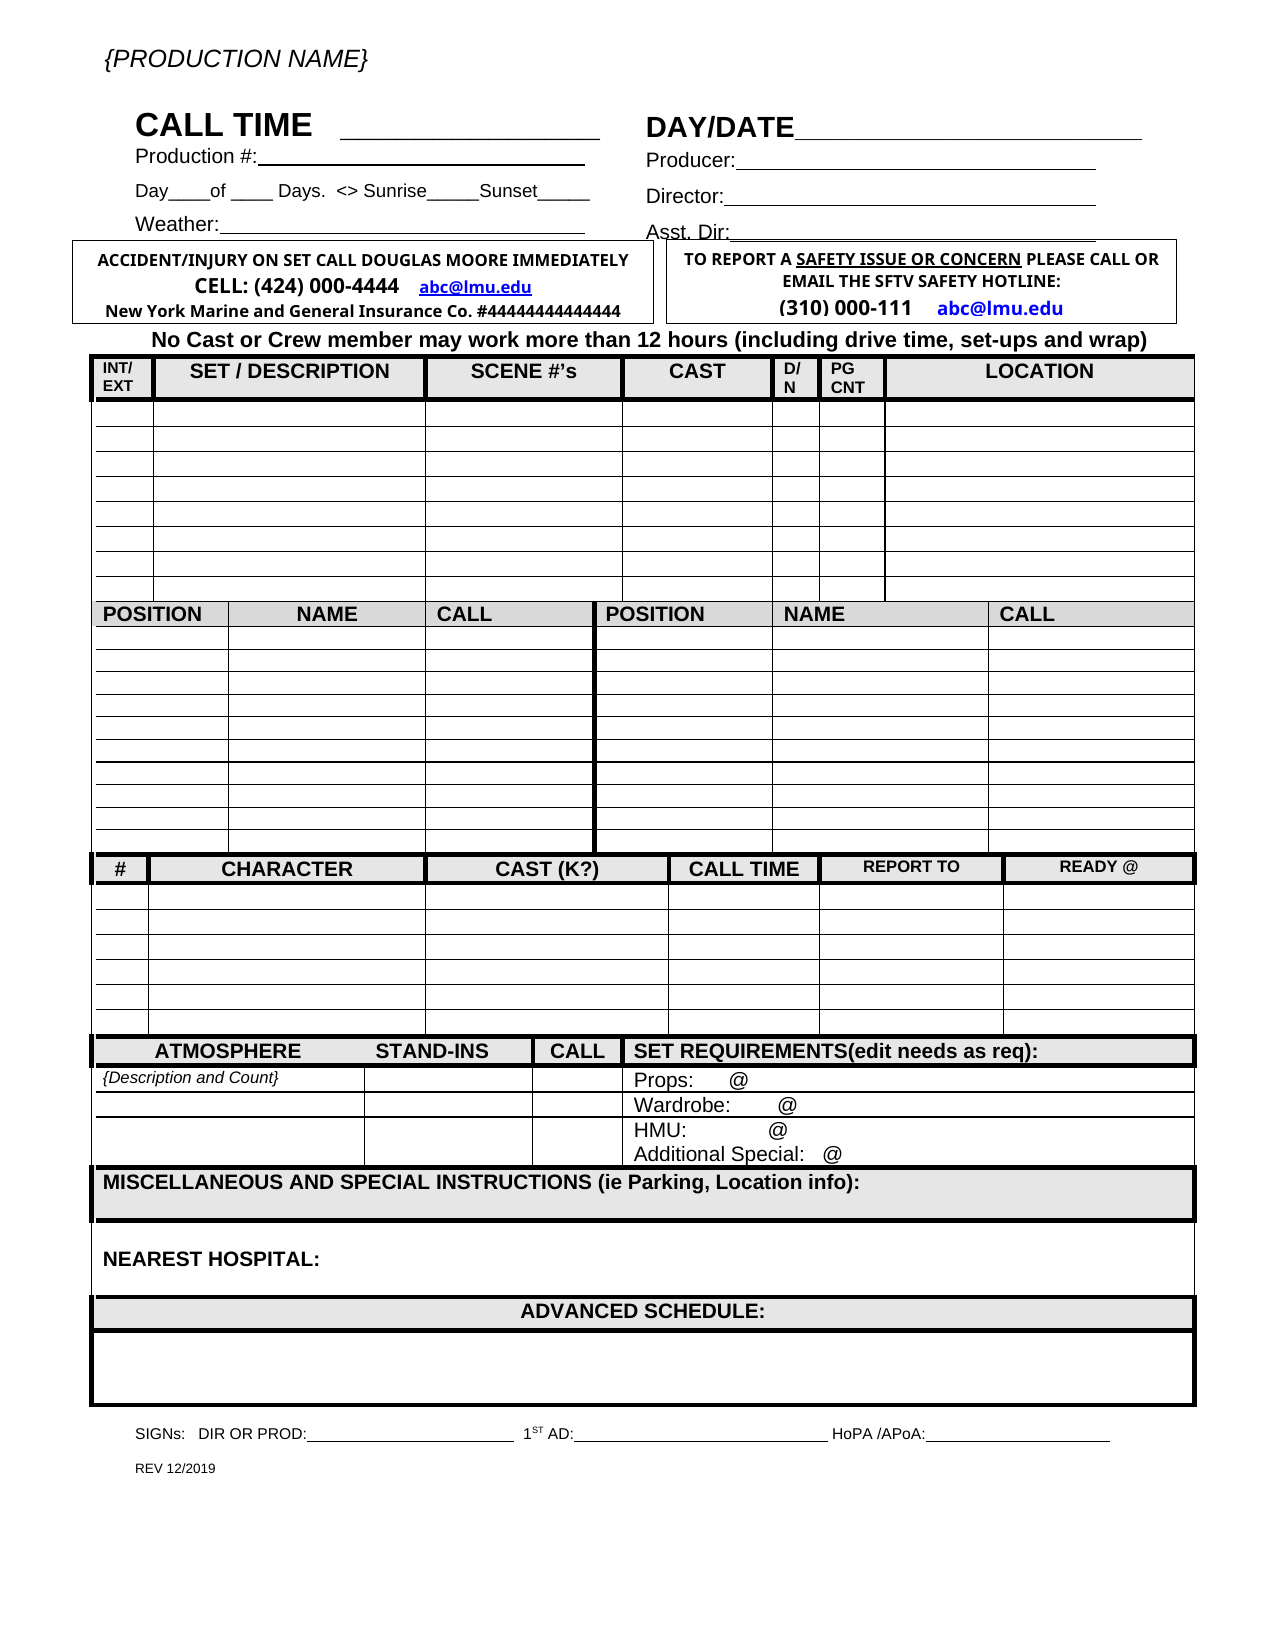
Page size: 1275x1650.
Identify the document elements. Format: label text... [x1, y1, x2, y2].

table_cell [773, 427, 819, 451]
table_cell [773, 808, 988, 829]
table_cell [773, 627, 988, 648]
table_cell [989, 717, 1194, 739]
table_cell [886, 502, 1194, 526]
table_cell [426, 502, 622, 526]
table_cell [773, 785, 988, 807]
table_cell [149, 1010, 425, 1034]
table_cell [597, 695, 772, 716]
table_cell [820, 552, 884, 576]
table_cell [669, 935, 819, 959]
table_cell [92, 807, 228, 829]
table_header INT/EXT [94, 359, 151, 397]
table_cell [229, 740, 425, 761]
text Weather: [135, 212, 1140, 236]
table_cell [773, 650, 988, 671]
table_cell [92, 476, 153, 501]
table_cell [623, 527, 772, 551]
table_cell [229, 763, 425, 784]
table_cell [1004, 910, 1194, 934]
table_cell [820, 910, 1003, 934]
table_cell [92, 551, 153, 576]
table_cell [154, 477, 425, 501]
table_cell [820, 985, 1003, 1009]
table_cell [820, 452, 884, 476]
table_cell [426, 650, 592, 671]
table_cell [92, 426, 153, 451]
table_cell [426, 402, 622, 426]
table_cell [92, 501, 153, 526]
table_cell POSITION [92, 601, 228, 626]
table_cell [989, 627, 1194, 648]
table_cell [154, 427, 425, 451]
table_cell [989, 763, 1194, 784]
table_cell [229, 650, 425, 671]
table_cell {Description and Count} [92, 1063, 364, 1091]
table_cell SET REQUIREMENTS(edit needs as req): [625, 1039, 1192, 1063]
table_cell [92, 626, 228, 648]
table_cell [886, 527, 1194, 551]
table_cell [886, 402, 1194, 426]
table_cell [597, 830, 772, 852]
table_cell [533, 1118, 622, 1165]
table_cell [229, 808, 425, 829]
table_cell [149, 960, 425, 984]
table_cell [820, 577, 884, 601]
table_cell [426, 808, 592, 829]
table_cell [773, 452, 819, 476]
table_cell [669, 960, 819, 984]
table_cell [623, 502, 772, 526]
table_cell [773, 477, 819, 501]
table_cell [229, 830, 425, 852]
table_cell [773, 740, 988, 761]
table_cell [229, 627, 425, 648]
table_cell [597, 650, 772, 671]
table_cell [597, 627, 772, 648]
table_cell STAND-INS [364, 1039, 531, 1063]
table_cell [229, 785, 425, 807]
table_cell [426, 477, 622, 501]
table_cell [773, 527, 819, 551]
table_cell [149, 985, 425, 1009]
table_cell [989, 740, 1194, 761]
table_cell [426, 695, 592, 716]
table_cell [623, 452, 772, 476]
table_cell [154, 402, 425, 426]
table_cell [92, 1091, 364, 1116]
table_cell [154, 577, 425, 601]
table_cell [426, 935, 668, 959]
text REV 12/2019 [135, 1461, 1140, 1477]
table_cell [426, 740, 592, 761]
table_cell [886, 452, 1194, 476]
table_cell [229, 717, 425, 739]
table_cell [597, 717, 772, 739]
table_cell CALL [989, 602, 1194, 626]
table_cell HMU: @ Additional Special: @ [623, 1118, 1194, 1165]
table_cell NAME [773, 602, 988, 626]
table_cell [773, 717, 988, 739]
table_cell [426, 452, 622, 476]
table_cell [426, 1010, 668, 1034]
table_cell CALL TIME [671, 857, 817, 881]
table_cell [597, 808, 772, 829]
table_cell REPORT TO [822, 857, 1001, 881]
table_cell [597, 740, 772, 761]
table_cell ATMOSPHERE [94, 1034, 364, 1063]
table_cell [92, 671, 228, 694]
text CALL TIME ______________ [135, 105, 1140, 143]
table_cell [669, 985, 819, 1009]
table_cell [426, 785, 592, 807]
table_cell [533, 1068, 622, 1091]
table_cell [92, 526, 153, 551]
table_cell [426, 885, 668, 909]
table_cell [154, 552, 425, 576]
table_header D/N [775, 359, 817, 397]
table_cell CALL [535, 1039, 620, 1063]
table_cell [989, 695, 1194, 716]
table_cell [92, 761, 228, 784]
table_cell [820, 885, 1003, 909]
table_cell [623, 577, 772, 601]
table_cell [92, 984, 148, 1009]
table_cell ADVANCED SCHEDULE: [94, 1295, 1192, 1328]
table_cell Wardrobe: @ [623, 1093, 1194, 1116]
table_header CAST [625, 359, 770, 397]
table_cell [426, 717, 592, 739]
table_cell CALL [426, 602, 592, 626]
table_cell [92, 1116, 364, 1165]
table_cell [989, 672, 1194, 694]
table_cell [426, 672, 592, 694]
table_cell [820, 960, 1003, 984]
table_cell [773, 402, 819, 426]
table_cell [92, 1009, 148, 1034]
table_cell [773, 695, 988, 716]
table_cell [426, 427, 622, 451]
table_cell [1004, 985, 1194, 1009]
table_cell [92, 451, 153, 476]
table_cell [92, 576, 153, 601]
table_cell [229, 695, 425, 716]
text SIGNs: DIR OR PROD: 1ST AD: HoPA /APoA: [135, 1425, 1140, 1443]
table_cell [92, 934, 148, 959]
table_cell [669, 885, 819, 909]
table_cell [1004, 1010, 1194, 1034]
table_cell [154, 452, 425, 476]
table_cell [92, 959, 148, 984]
table_cell MISCELLANEOUS AND SPECIAL INSTRUCTIONS (ie Parking, Location info): [94, 1165, 1192, 1218]
table_cell [669, 910, 819, 934]
table_cell NAME [229, 602, 425, 626]
table_cell Props: @ [623, 1068, 1194, 1091]
table_cell # [94, 852, 146, 881]
table_header LOCATION [887, 359, 1194, 397]
table_cell [92, 784, 228, 807]
table_cell [1004, 935, 1194, 959]
text Day____of ____ Days. <> Sunrise_____Sunset_____ [135, 179, 1140, 201]
table_cell [426, 960, 668, 984]
table_cell [154, 527, 425, 551]
table_cell [426, 763, 592, 784]
table_cell [149, 935, 425, 959]
table_cell [92, 397, 153, 426]
table_cell [820, 502, 884, 526]
table_cell [623, 552, 772, 576]
table_cell [773, 502, 819, 526]
table_cell [149, 885, 425, 909]
table_cell [426, 552, 622, 576]
table_cell [365, 1093, 532, 1116]
table_cell [92, 649, 228, 671]
table_cell [426, 830, 592, 852]
table_cell [426, 527, 622, 551]
table_cell [623, 477, 772, 501]
table_header SCENE #’s [428, 359, 620, 397]
table_cell [597, 785, 772, 807]
table_cell CHARACTER [151, 857, 423, 881]
table_cell [365, 1068, 532, 1091]
table_header SET / DESCRIPTION [156, 359, 423, 397]
text Director: [646, 184, 1154, 208]
table_cell [773, 763, 988, 784]
table_cell [426, 985, 668, 1009]
table_cell [989, 808, 1194, 829]
table_cell [1004, 960, 1194, 984]
table_cell [623, 427, 772, 451]
text Production #: [135, 143, 1140, 167]
table_cell [597, 763, 772, 784]
table_cell [154, 502, 425, 526]
table_cell [426, 910, 668, 934]
table_cell [886, 477, 1194, 501]
table_cell [820, 935, 1003, 959]
table_cell [820, 402, 884, 426]
table_cell [597, 672, 772, 694]
table_cell [773, 552, 819, 576]
table_cell [989, 830, 1194, 852]
text {PRODUCTION NAME} [104, 44, 872, 73]
table_cell [989, 650, 1194, 671]
table_cell [92, 909, 148, 934]
table_cell [989, 785, 1194, 807]
table_cell [92, 881, 148, 909]
table_cell READY @ [1006, 857, 1192, 881]
table_header PG CNT [822, 359, 883, 397]
table_cell [365, 1118, 532, 1165]
table_cell [623, 402, 772, 426]
table_cell [92, 739, 228, 761]
table_cell [773, 830, 988, 852]
table_cell CAST (K?) [428, 857, 667, 881]
table_cell NEAREST HOSPITAL: [92, 1218, 1194, 1294]
table_cell [773, 577, 819, 601]
table_cell POSITION [597, 602, 772, 626]
table_cell [820, 477, 884, 501]
table_cell [92, 829, 228, 852]
table_cell [149, 910, 425, 934]
table_cell [820, 527, 884, 551]
table_cell [886, 552, 1194, 576]
table_cell [820, 1010, 1003, 1034]
table_cell [1004, 885, 1194, 909]
text Producer: [646, 148, 1154, 172]
text Asst. Dir: [646, 220, 1154, 244]
text DAY/DATE_________________________ [646, 110, 1154, 143]
table_cell [426, 577, 622, 601]
table_cell [886, 427, 1194, 451]
table_cell [533, 1093, 622, 1116]
table_cell [669, 1010, 819, 1034]
table_cell [94, 1333, 1192, 1402]
table_cell [92, 716, 228, 739]
table_cell [229, 672, 425, 694]
table_cell [92, 694, 228, 716]
table_cell [426, 627, 592, 648]
table_cell [886, 577, 1194, 601]
table_cell [820, 427, 884, 451]
table_cell [773, 672, 988, 694]
